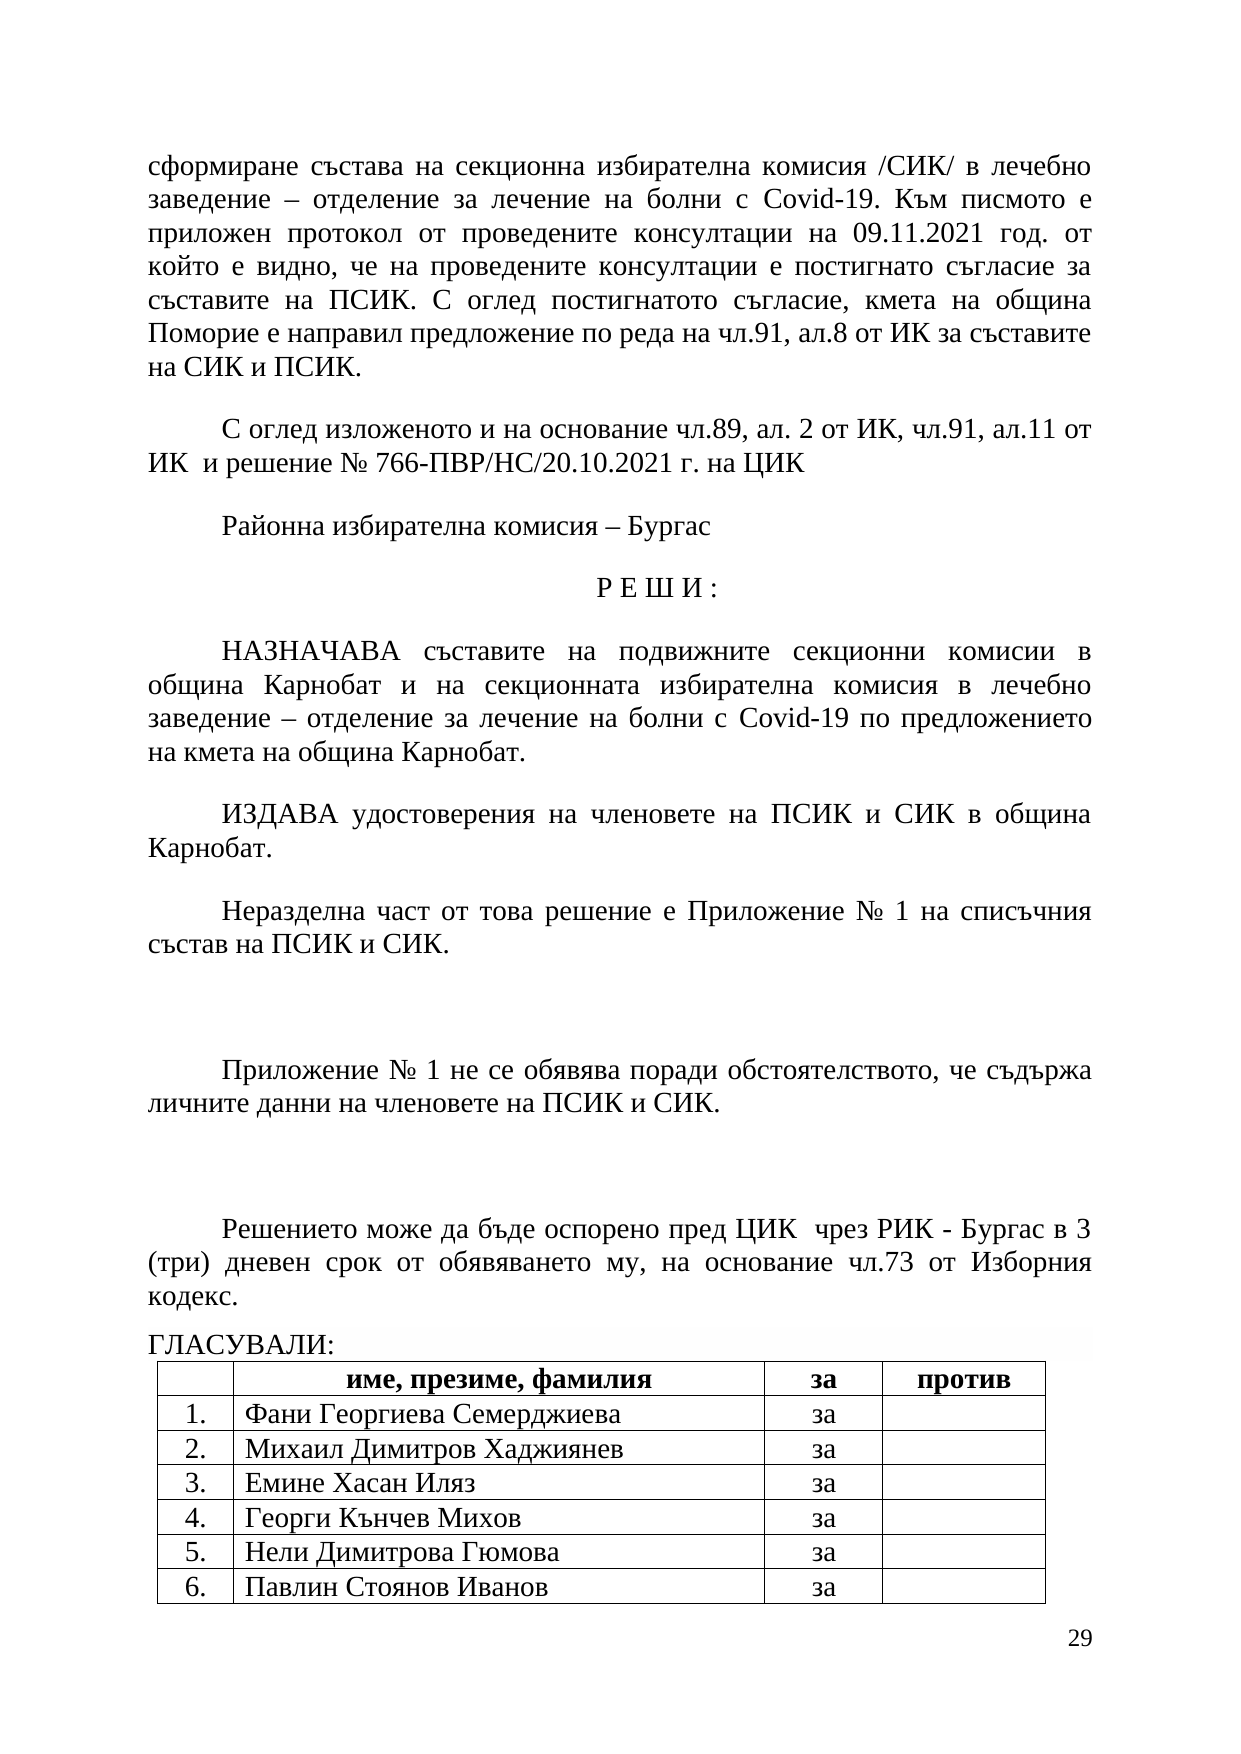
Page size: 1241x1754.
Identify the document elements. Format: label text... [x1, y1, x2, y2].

table_cell Нели Димитрова Гюмова [234, 1535, 764, 1568]
text Приложение № 1 не се обявява поради обстоятелството, че съдържа личните данни на членовете на ПСИК и СИК. [148, 1052, 1093, 1119]
text Р Е Ш И : [148, 571, 1093, 604]
table_cell 3. [158, 1465, 233, 1499]
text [148, 148, 1093, 382]
table_cell 5. [158, 1535, 233, 1568]
table_cell Георги Кънчев Михов [234, 1500, 764, 1533]
table_cell за [765, 1431, 882, 1464]
table_cell Павлин Стоянов Иванов [234, 1569, 764, 1603]
text ГЛАСУВАЛИ: [148, 1327, 1093, 1361]
table_cell за [765, 1569, 882, 1603]
table_header за [765, 1362, 882, 1395]
table_cell [883, 1535, 1045, 1568]
table_cell за [765, 1500, 882, 1533]
text Районна избирателна комисия – Бургас [148, 508, 1093, 541]
table_cell за [765, 1535, 882, 1568]
table_cell 2. [158, 1431, 233, 1464]
table_cell Михаил Димитров Хаджиянев [234, 1431, 764, 1464]
text Решението може да бъде оспорено пред ЦИК чрез РИК - Бургас в 3 (три) дневен срок от обявяването му, на основание чл.73 от Изборния кодекс. [148, 1211, 1093, 1311]
text НАЗНАЧАВА съставите на подвижните секционни комисии в община Карнобат и на секционната избирателна комисия в лечебно заведение – отделение за лечение на болни с Covid-19 по предложението на кмета на община Карнобат. [148, 633, 1093, 767]
table_cell [883, 1500, 1045, 1533]
table_cell 4. [158, 1500, 233, 1533]
text ИЗДАВА удостоверения на членовете на ПСИК и СИК в община Карнобат. [148, 797, 1093, 864]
table_cell [883, 1569, 1045, 1603]
table_cell 1. [158, 1396, 233, 1430]
table_header против [883, 1362, 1045, 1395]
table_cell [883, 1431, 1045, 1464]
table_cell за [765, 1396, 882, 1430]
table_cell за [765, 1465, 882, 1499]
table_cell [883, 1396, 1045, 1430]
table_header име, презиме, фамилия [234, 1362, 764, 1395]
text С оглед изложеното и на основание чл.89, ал. 2 от ИК, чл.91, ал.11 от ИК и решение № 766-ПВР/НС/20.10.2021 г. на ЦИК [148, 412, 1093, 479]
table_cell [883, 1465, 1045, 1499]
table_cell Емине Хасан Иляз [234, 1465, 764, 1499]
table_header [158, 1362, 233, 1395]
table_cell 6. [158, 1569, 233, 1603]
table_cell Фани Георгиева Семерджиева [234, 1396, 764, 1430]
text Неразделна част от това решение е Приложение № 1 на списъчния състав на ПСИК и СИК. [148, 893, 1093, 960]
